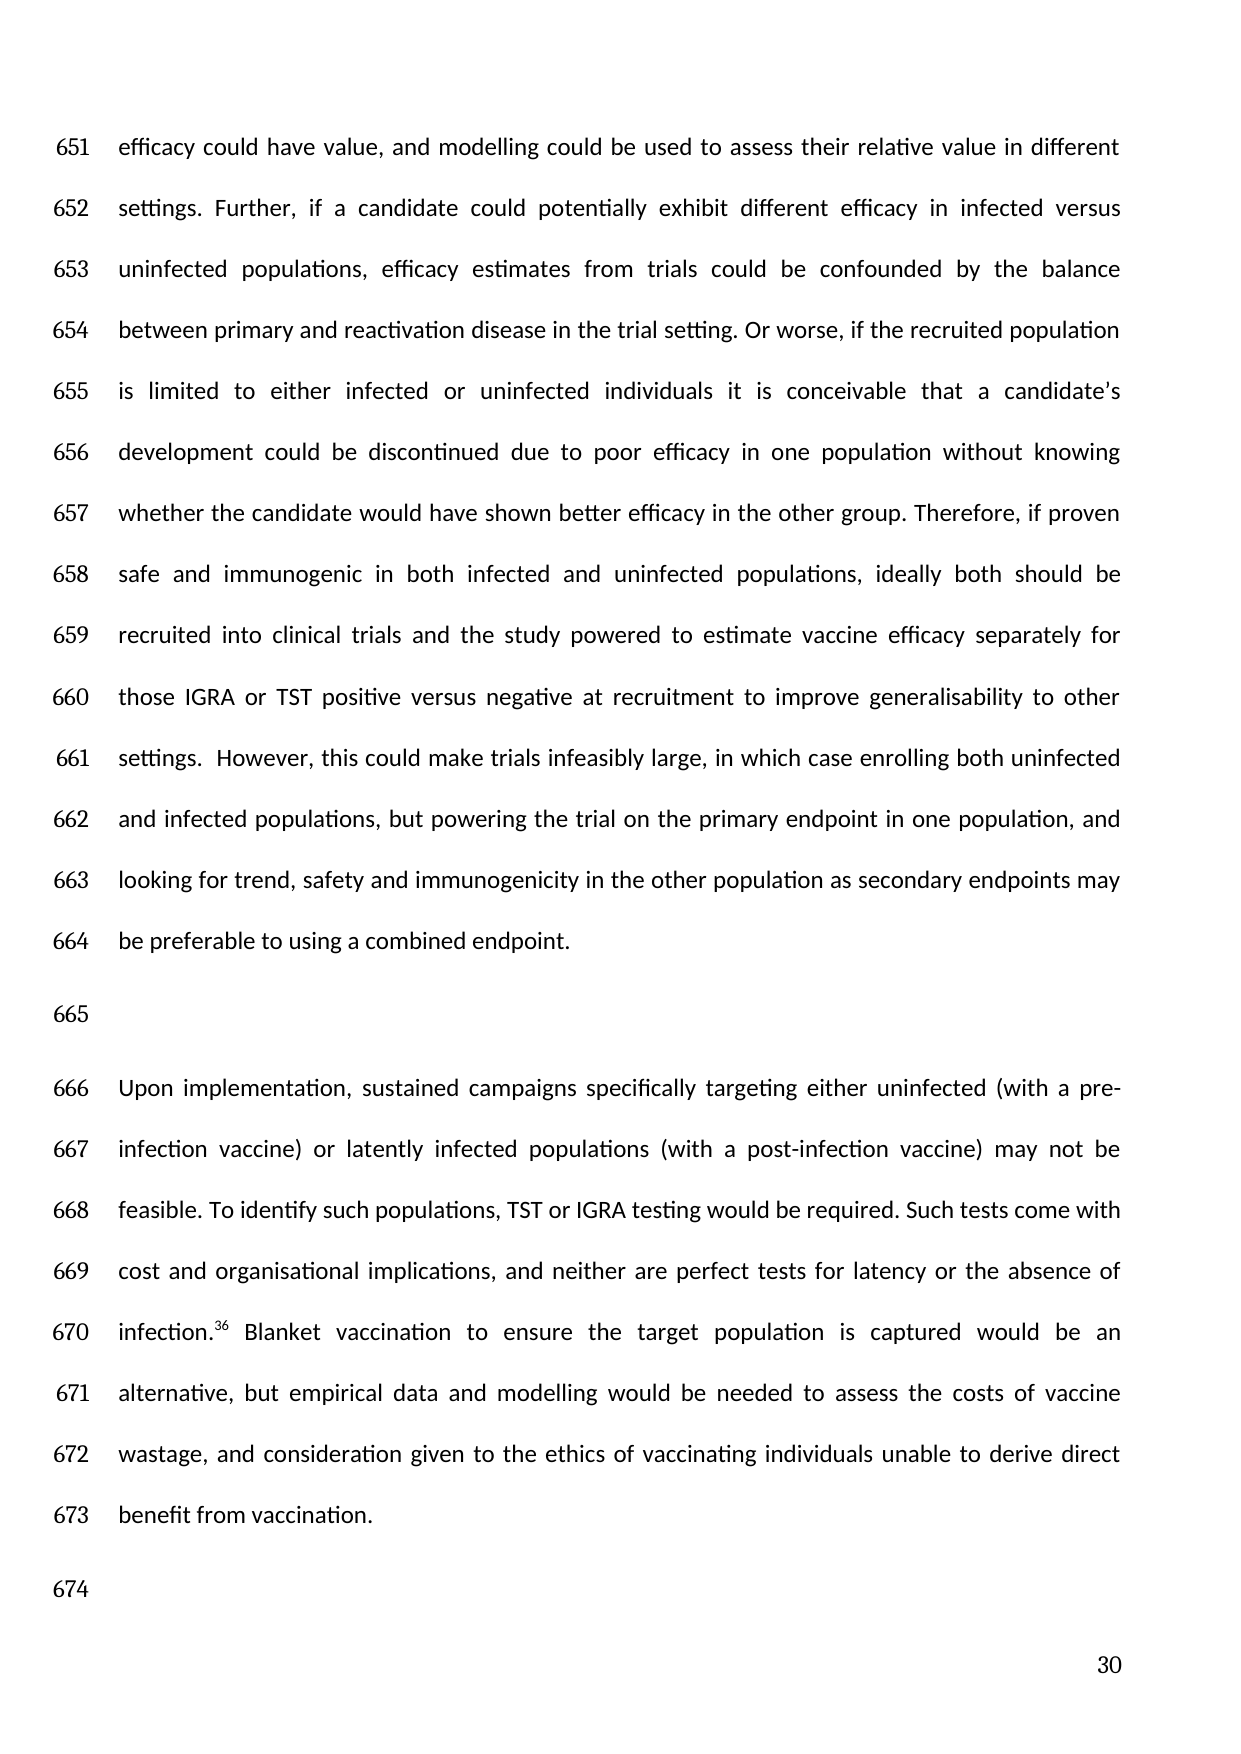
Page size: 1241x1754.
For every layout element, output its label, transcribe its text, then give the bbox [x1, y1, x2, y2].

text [118, 131, 1122, 955]
text Upon implementation, sustained campaigns specifically targeting either uninfected (with a pre-infection vaccine) or latently infected populations (with a post-infection vaccine) may not be feasible. To identify such populations, TST or IGRA testing would be required. Such tests come with cost and organisational implications, and neither are perfect tests for latency or the absence of infection.36 Blanket vaccination to ensure the target population is captured would be an alternative, but empirical data and modelling would be needed to assess the costs of vaccine wastage, and consideration given to the ethics of vaccinating individuals unable to derive direct benefit from vaccination. [118, 1072, 1122, 1530]
